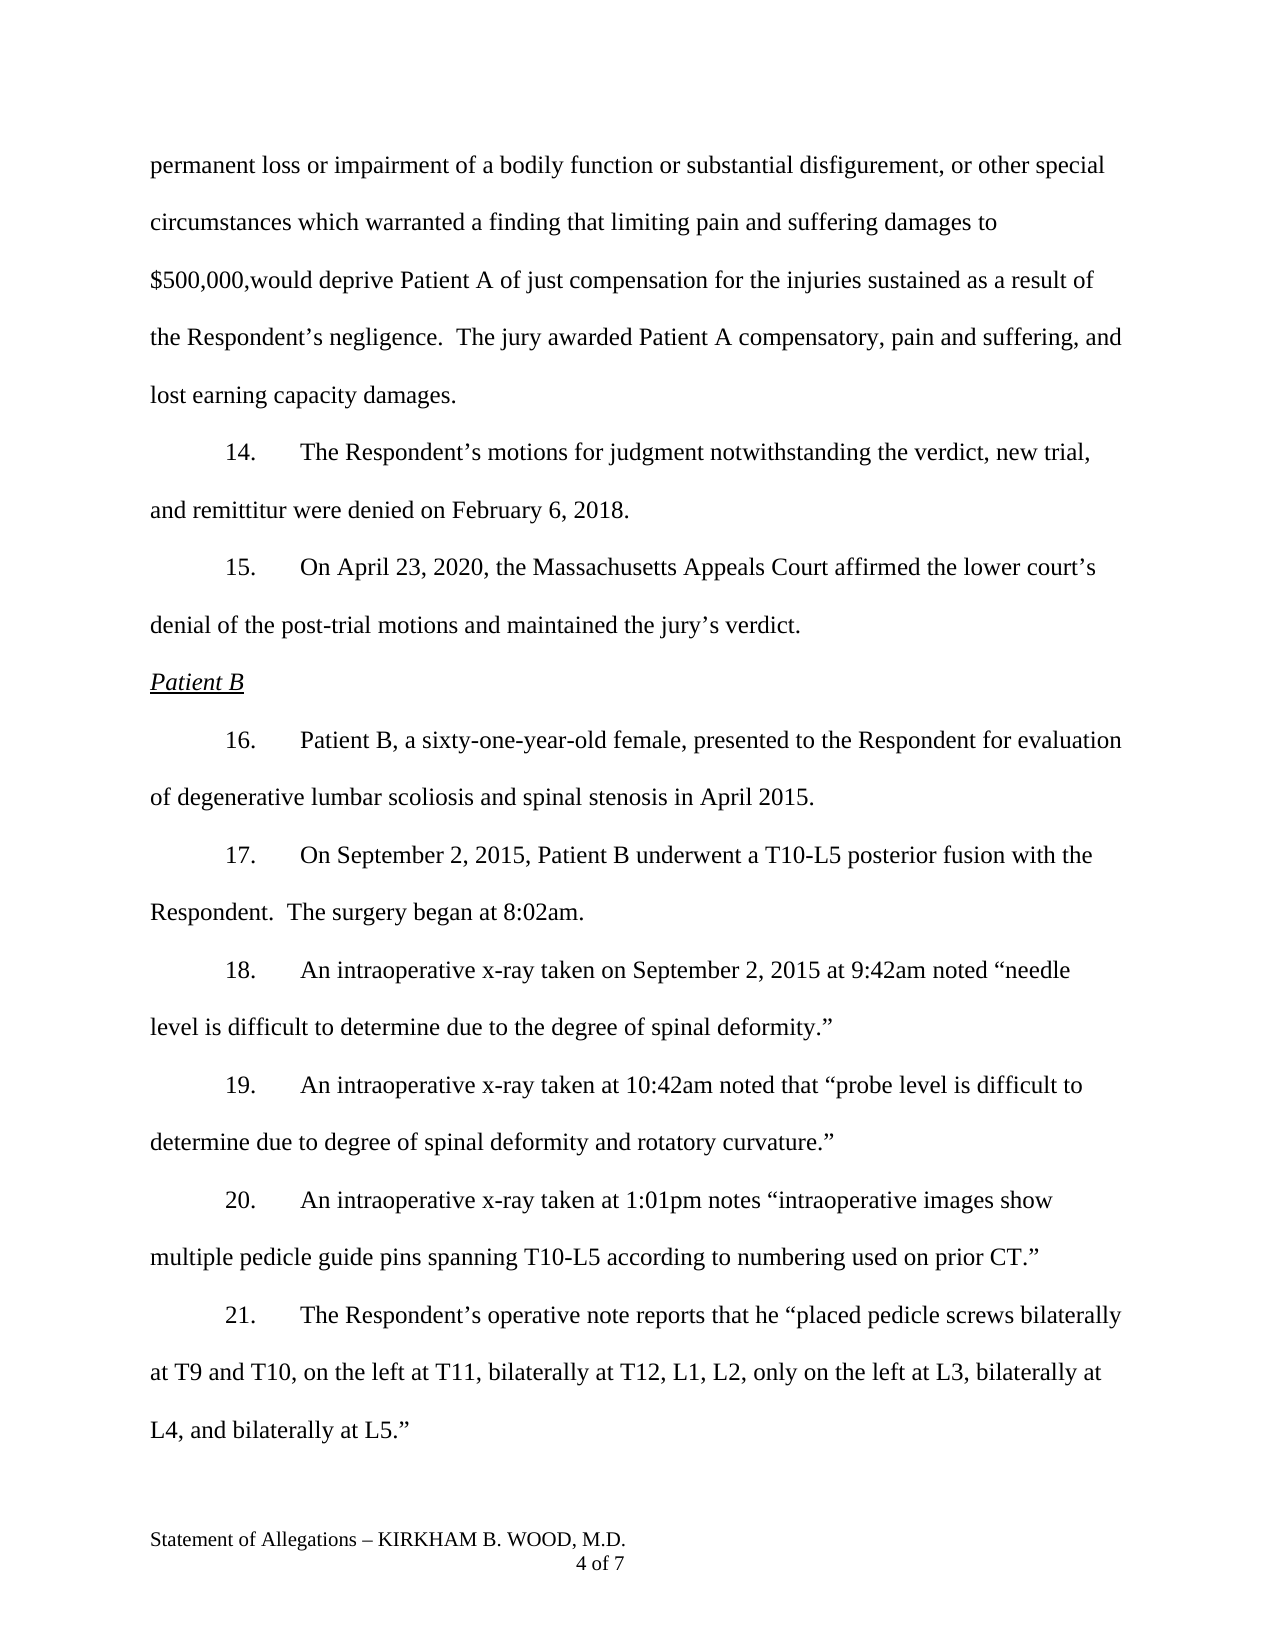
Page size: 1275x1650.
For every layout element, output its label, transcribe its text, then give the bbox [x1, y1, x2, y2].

list On September 2, 2015, Patient B underwent a T10-L5 posterior fusion with the Respondent. The surgery began at 8:02am. [150, 840, 1125, 926]
list On April 23, 2020, the Massachusetts Appeals Court affirmed the lower court’s denial of the post-trial motions and maintained the jury’s verdict. [150, 552, 1125, 639]
list An intraoperative x-ray taken at 1:01pm notes “intraoperative images show multiple pedicle guide pins spanning T10-L5 according to numbering used on prior CT.” [150, 1185, 1125, 1271]
list An intraoperative x-ray taken on September 2, 2015 at 9:42am noted “needle level is difficult to determine due to the degree of spinal deformity.” [150, 955, 1125, 1041]
list Patient B, a sixty-one-year-old female, presented to the Respondent for evaluation of degenerative lumbar scoliosis and spinal stenosis in April 2015. [150, 725, 1125, 811]
list The Respondent’s motions for judgment notwithstanding the verdict, new trial, and remittitur were denied on February 6, 2018. [150, 437, 1125, 524]
text Patient B [150, 667, 1125, 696]
list An intraoperative x-ray taken at 10:42am noted that “probe level is difficult to determine due to degree of spinal deformity and rotatory curvature.” [150, 1070, 1125, 1156]
list The Respondent’s operative note reports that he “placed pedicle screws bilaterally at T9 and T10, on the left at T11, bilaterally at T12, L1, L2, only on the left at L3, bilaterally at L4, and bilaterally at L5.” [150, 1300, 1125, 1444]
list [150, 150, 1125, 409]
